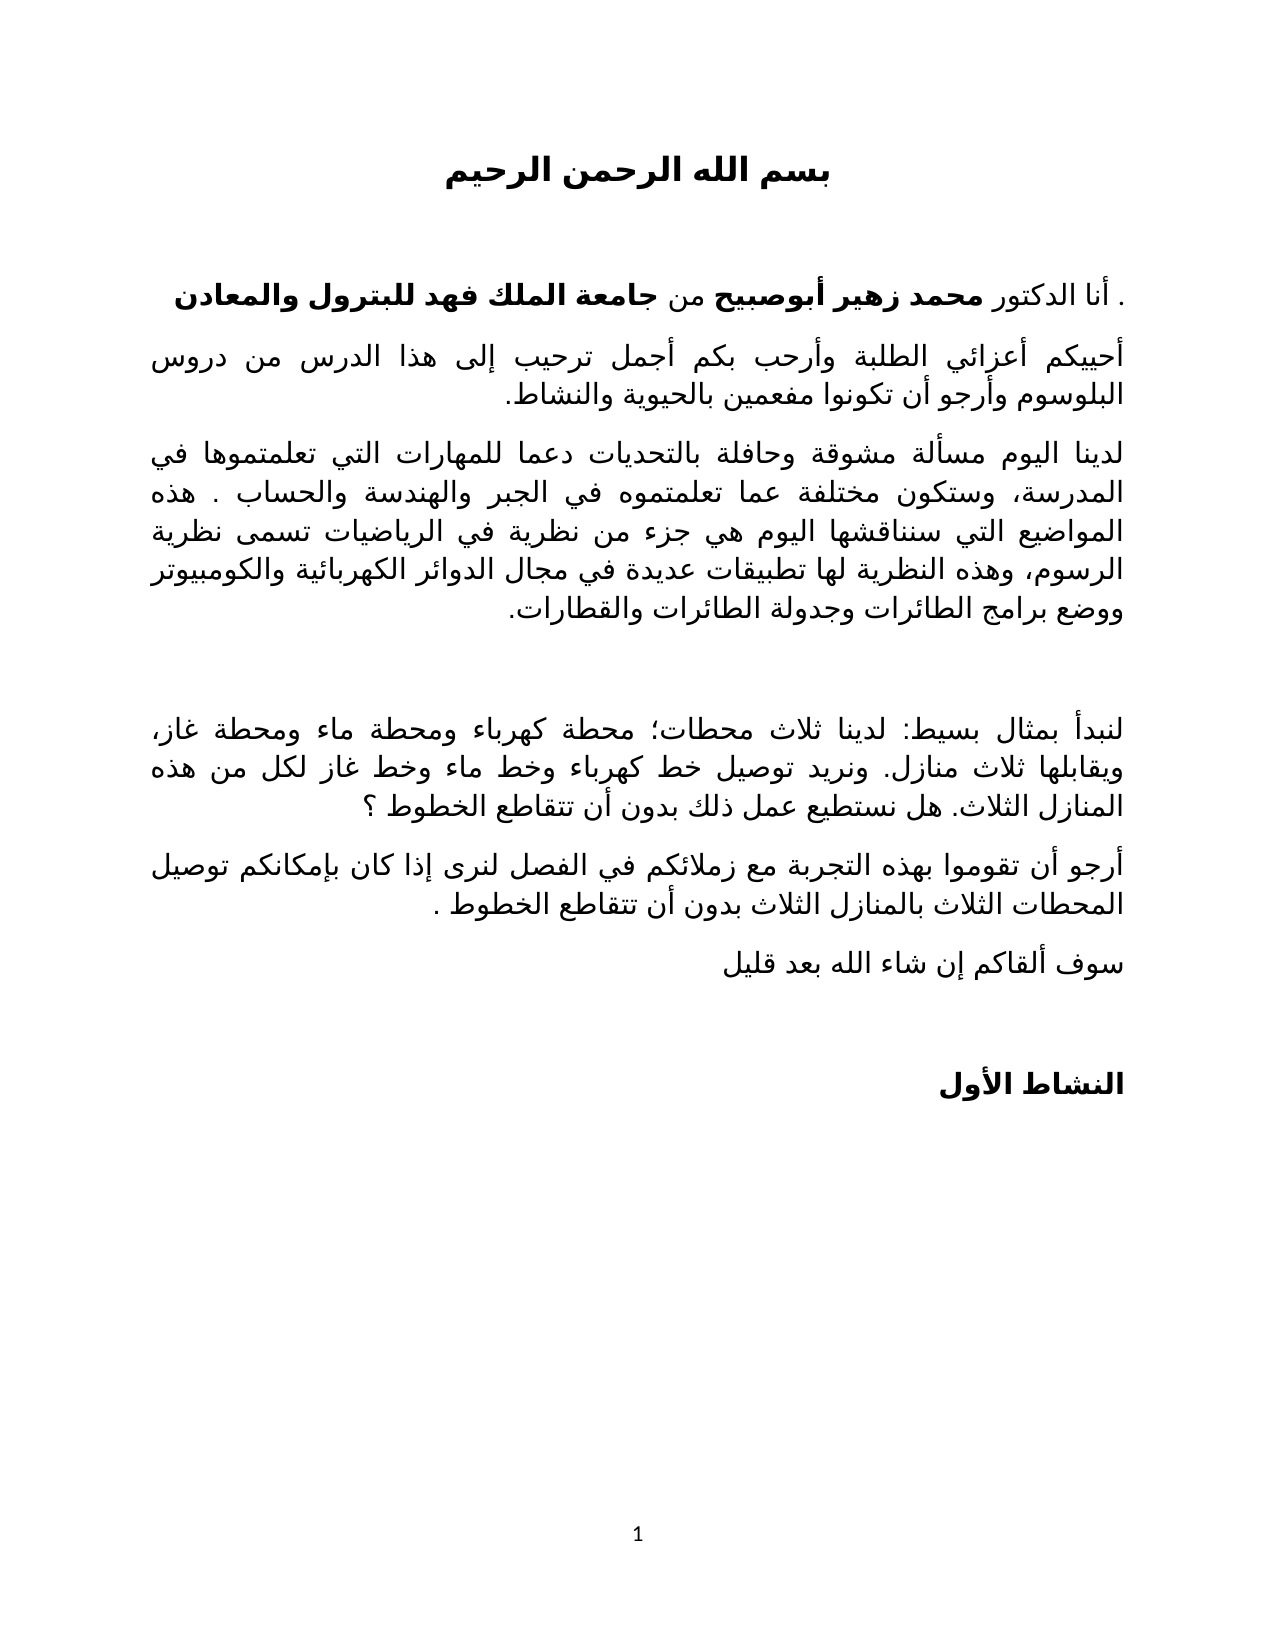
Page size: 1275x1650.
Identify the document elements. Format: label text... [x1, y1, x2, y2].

text أحييكم أعزائي الطلبة وأرحب بكم أجمل ترحيب إلى هذا الدرس من دروس البلوسوم وأرجو أن تكونوا مفعمين بالحيوية والنشاط. [150, 338, 1125, 411]
text سوف ألقاكم إن شاء الله بعد قليل [150, 946, 1125, 980]
text أرجو أن تقوموا بهذه التجربة مع زملائكم في الفصل لنرى إذا كان بإمكانكم توصيل المحطات الثلاث بالمنازل الثلاث بدون أن تتقاطع الخطوط . [150, 848, 1125, 920]
text النشاط الأول [150, 1067, 1125, 1101]
text أنا الدكتور محمد زهير أبوصبيح من جامعة الملك فهد للبترول والمعادن . [150, 277, 1125, 312]
text لنبدأ بمثال بسيط: لدينا ثلاث محطات؛ محطة كهرباء ومحطة ماء ومحطة غاز، ويقابلها ثلاث منازل. ونريد توصيل خط كهرباء وخط ماء وخط غاز لكل من هذه المنازل الثلاث. هل نستطيع عمل ذلك بدون أن تتقاطع الخطوط ؟ [150, 712, 1125, 822]
text لدينا اليوم مسألة مشوقة وحافلة بالتحديات دعما للمهارات التي تعلمتموها في المدرسة، وستكون مختلفة عما تعلمتموه في الجبر والهندسة والحساب . هذه المواضيع التي سنناقشها اليوم هي جزء من نظرية في الرياضيات تسمى نظرية الرسوم، وهذه النظرية لها تطبيقات عديدة في مجال الدوائر الكهربائية والكومبيوتر ووضع برامج الطائرات وجدولة الطائرات والقطارات. [150, 436, 1125, 624]
text بسم الله الرحمن الرحيم [150, 150, 1125, 188]
